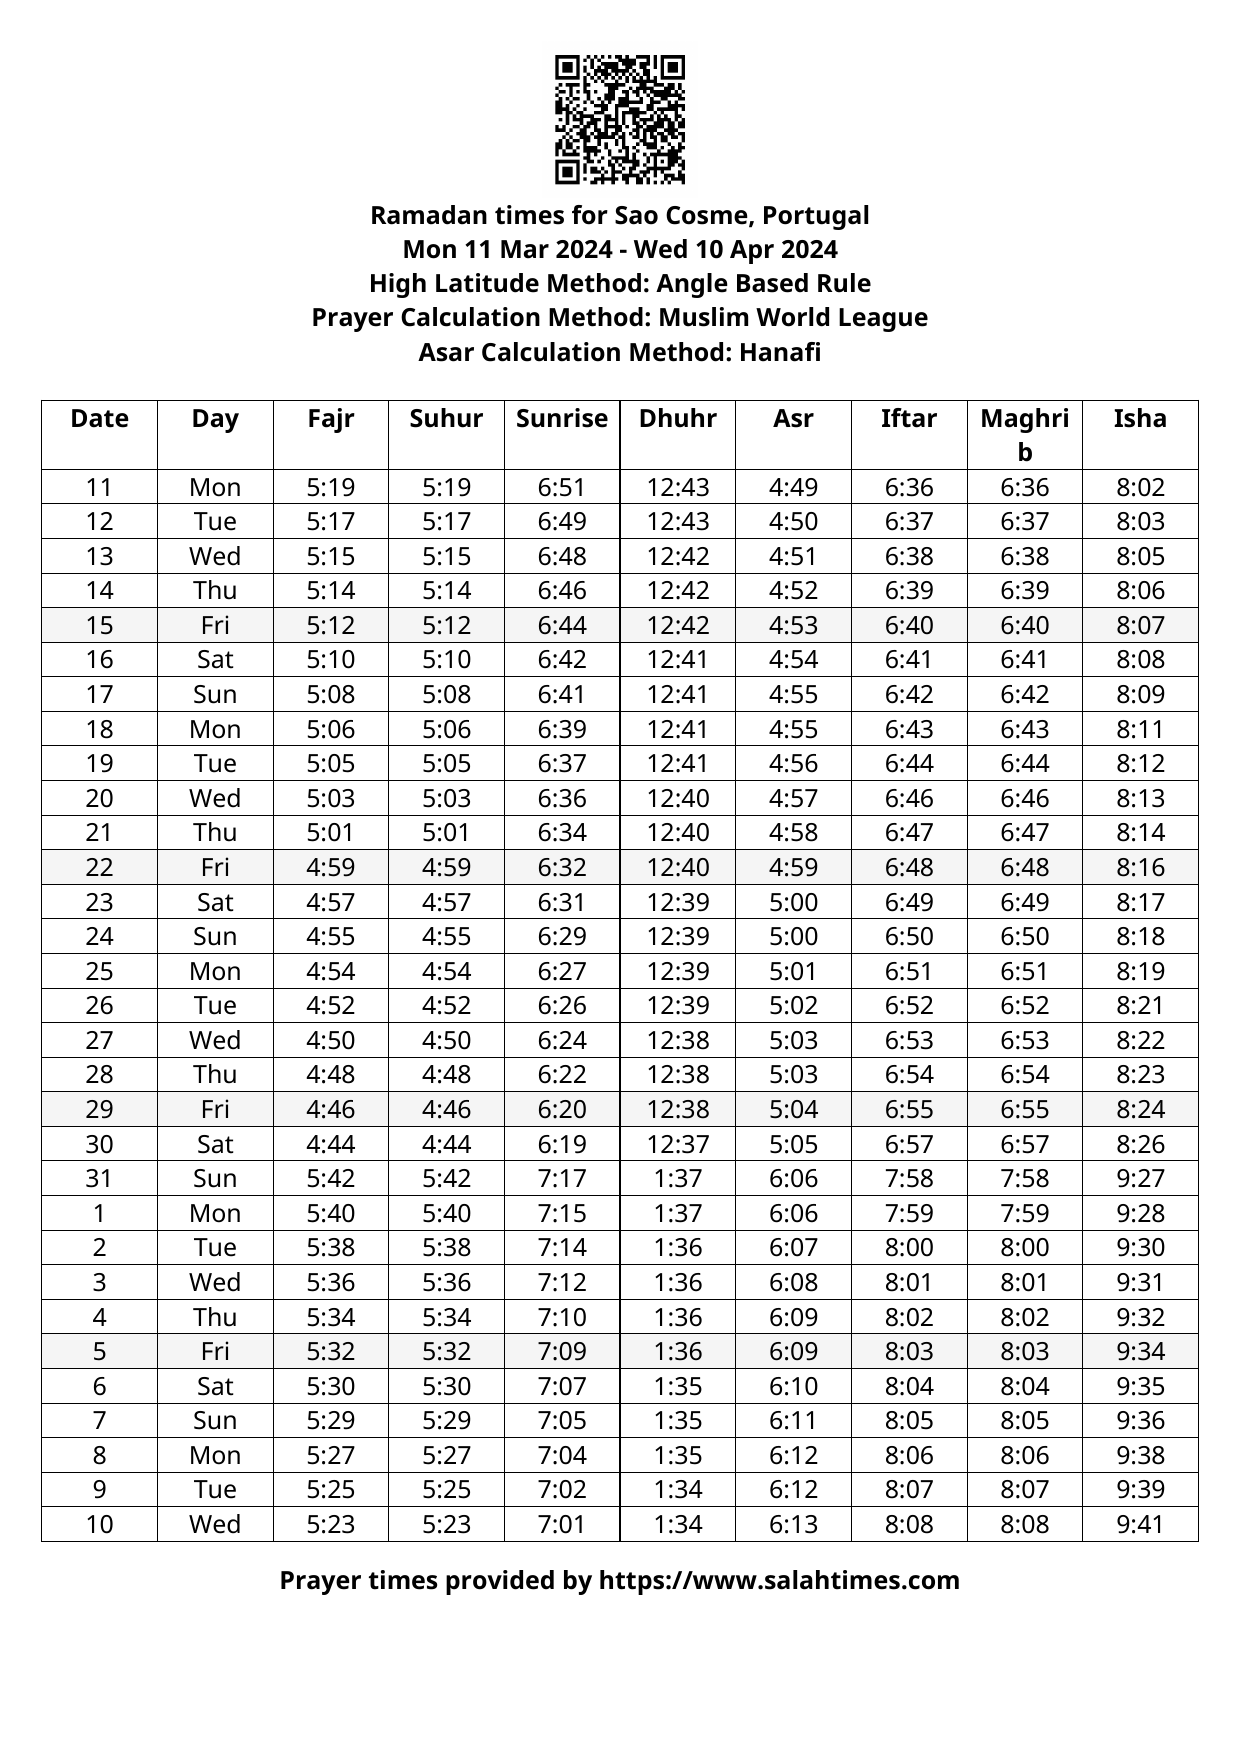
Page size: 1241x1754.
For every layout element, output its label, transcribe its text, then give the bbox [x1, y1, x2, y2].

table_cell 4:55 [736, 712, 851, 745]
table_cell 17 [42, 677, 157, 711]
table_cell 6:13 [736, 1507, 851, 1541]
table_cell 13 [42, 539, 157, 572]
table_cell 8:07 [1083, 608, 1198, 642]
table_cell 12:39 [621, 954, 735, 987]
table_cell 6:40 [852, 608, 967, 642]
table_cell 9:41 [1083, 1507, 1198, 1541]
table_cell Fri [158, 1092, 273, 1126]
table_cell 6:48 [852, 850, 967, 884]
table_cell 4:57 [389, 885, 504, 918]
table_cell 6:49 [852, 885, 967, 918]
table_header Fajr [274, 401, 388, 469]
table_cell 6:54 [968, 1058, 1082, 1091]
table_cell 7:58 [968, 1161, 1082, 1195]
table_cell 7:58 [852, 1161, 967, 1195]
table_cell 12:38 [621, 1058, 735, 1091]
table_cell Tue [158, 1231, 273, 1264]
table_cell 5:03 [736, 1023, 851, 1057]
table_cell 4:44 [274, 1127, 388, 1160]
table_cell 4:52 [274, 989, 388, 1022]
table_cell 9:27 [1083, 1161, 1198, 1195]
table_cell 4:57 [274, 885, 388, 918]
table_cell 5:19 [389, 470, 504, 503]
table_cell 6:09 [736, 1334, 851, 1368]
table_cell 4:48 [274, 1058, 388, 1091]
table_cell 11 [42, 470, 157, 503]
table_cell 9:31 [1083, 1265, 1198, 1299]
table_cell 5:02 [736, 989, 851, 1022]
text High Latitude Method: Angle Based Rule [42, 266, 1198, 300]
table_cell 6:48 [505, 539, 619, 572]
table_cell 5:08 [274, 677, 388, 711]
table_cell 6 [42, 1369, 157, 1402]
table_cell 4:52 [389, 989, 504, 1022]
table_cell 12:37 [621, 1127, 735, 1160]
table_cell 1:36 [621, 1300, 735, 1333]
table_header Isha [1083, 401, 1198, 469]
table_cell 8:03 [968, 1334, 1082, 1368]
table_cell Mon [158, 470, 273, 503]
table_cell 6:08 [736, 1265, 851, 1299]
table_cell 4:46 [274, 1092, 388, 1126]
table_cell 6:43 [968, 712, 1082, 745]
table_cell 28 [42, 1058, 157, 1091]
table_cell 8:08 [852, 1507, 967, 1541]
table_cell 1:36 [621, 1265, 735, 1299]
table_cell 8:08 [968, 1507, 1082, 1541]
table_cell 5:10 [274, 643, 388, 676]
table_cell 6:48 [968, 850, 1082, 884]
table_cell 1 [42, 1196, 157, 1229]
table_cell 20 [42, 781, 157, 814]
table_cell 6:22 [505, 1058, 619, 1091]
table_cell Sat [158, 1127, 273, 1160]
table_cell 8:00 [852, 1231, 967, 1264]
table_cell 16 [42, 643, 157, 676]
table_header Iftar [852, 401, 967, 469]
table_cell 5:30 [389, 1369, 504, 1402]
table_cell 8:12 [1083, 746, 1198, 780]
table_cell 8:04 [968, 1369, 1082, 1402]
table_cell 5:03 [736, 1058, 851, 1091]
table_cell 4:50 [736, 504, 851, 538]
table_cell 6:20 [505, 1092, 619, 1126]
table_cell 5:30 [274, 1369, 388, 1402]
table_cell 7:17 [505, 1161, 619, 1195]
table_cell 5:00 [736, 919, 851, 953]
table_cell 6:42 [968, 677, 1082, 711]
table_cell 6:44 [852, 746, 967, 780]
table_cell 12:41 [621, 677, 735, 711]
table_header Suhur [389, 401, 504, 469]
picture [542, 41, 699, 198]
table_cell 6:39 [968, 574, 1082, 607]
table_cell 6:11 [736, 1404, 851, 1437]
table_cell 5:04 [736, 1092, 851, 1126]
table_cell 6:52 [968, 989, 1082, 1022]
table_cell 4:59 [274, 850, 388, 884]
table_cell 12:43 [621, 504, 735, 538]
text Ramadan times for Sao Cosme, Portugal [42, 198, 1198, 232]
table_cell 12:43 [621, 470, 735, 503]
table_cell 12:38 [621, 1023, 735, 1057]
table_cell 30 [42, 1127, 157, 1160]
table_cell 12:39 [621, 989, 735, 1022]
table_cell 4:44 [389, 1127, 504, 1160]
table_cell 29 [42, 1092, 157, 1126]
table_cell 6:44 [968, 746, 1082, 780]
table_cell 12:40 [621, 816, 735, 849]
table_cell 5:34 [389, 1300, 504, 1333]
table_cell 9:36 [1083, 1404, 1198, 1437]
table_cell 5:25 [274, 1473, 388, 1506]
table_cell 6:31 [505, 885, 619, 918]
table_cell 5:19 [274, 470, 388, 503]
table_cell 6:10 [736, 1369, 851, 1402]
table_cell 6:50 [968, 919, 1082, 953]
table_cell 6:06 [736, 1196, 851, 1229]
table_cell 2 [42, 1231, 157, 1264]
table_cell 9:30 [1083, 1231, 1198, 1264]
table_cell 6:51 [852, 954, 967, 987]
table_cell 5:05 [736, 1127, 851, 1160]
table_cell 6:53 [968, 1023, 1082, 1057]
table_cell 5:25 [389, 1473, 504, 1506]
table_cell 5:32 [274, 1334, 388, 1368]
table_cell 6:47 [852, 816, 967, 849]
table_cell Sun [158, 1161, 273, 1195]
table_header Date [42, 401, 157, 469]
table_cell 9:32 [1083, 1300, 1198, 1333]
text Mon 11 Mar 2024 - Wed 10 Apr 2024 [42, 232, 1198, 266]
table_cell 6:41 [505, 677, 619, 711]
table_cell Thu [158, 1058, 273, 1091]
table_cell 8:22 [1083, 1023, 1198, 1057]
table_cell 8:06 [1083, 574, 1198, 607]
table_cell 6:38 [852, 539, 967, 572]
table_cell 6:29 [505, 919, 619, 953]
table_cell 5:17 [389, 504, 504, 538]
table_cell 6:52 [852, 989, 967, 1022]
table_cell 5:12 [389, 608, 504, 642]
table_cell 5:01 [736, 954, 851, 987]
table_cell 23 [42, 885, 157, 918]
table_cell 21 [42, 816, 157, 849]
table_cell 12:41 [621, 746, 735, 780]
table_cell 12:41 [621, 712, 735, 745]
table_cell 6:24 [505, 1023, 619, 1057]
table_cell 7:10 [505, 1300, 619, 1333]
table_cell Wed [158, 539, 273, 572]
table_cell Thu [158, 1300, 273, 1333]
table_cell 6:57 [852, 1127, 967, 1160]
table_cell 5:27 [274, 1438, 388, 1472]
table_cell 5:06 [274, 712, 388, 745]
table_cell 4:59 [389, 850, 504, 884]
table_cell 6:55 [968, 1092, 1082, 1126]
table_cell 6:37 [505, 746, 619, 780]
table_cell 5:40 [389, 1196, 504, 1229]
table_cell 7:01 [505, 1507, 619, 1541]
table_cell Thu [158, 574, 273, 607]
table_cell 6:36 [505, 781, 619, 814]
table_cell 6:53 [852, 1023, 967, 1057]
table_cell 5:17 [274, 504, 388, 538]
table_cell 8:11 [1083, 712, 1198, 745]
table_cell 12:40 [621, 781, 735, 814]
table_cell 12:38 [621, 1092, 735, 1126]
table_cell 6:06 [736, 1161, 851, 1195]
table_cell Tue [158, 1473, 273, 1506]
table_cell 12 [42, 504, 157, 538]
table_cell 25 [42, 954, 157, 987]
table_cell 7:59 [968, 1196, 1082, 1229]
table_cell 4:50 [274, 1023, 388, 1057]
table_cell 8:06 [968, 1438, 1082, 1472]
table_cell 6:46 [505, 574, 619, 607]
table_cell 4 [42, 1300, 157, 1333]
table_cell 5:03 [389, 781, 504, 814]
table_cell 5:29 [274, 1404, 388, 1437]
table_cell 4:55 [274, 919, 388, 953]
table_cell Tue [158, 504, 273, 538]
table_cell 8:02 [852, 1300, 967, 1333]
table_cell 22 [42, 850, 157, 884]
table_cell Sat [158, 643, 273, 676]
table_cell 6:51 [505, 470, 619, 503]
table_header Asr [736, 401, 851, 469]
table_cell 8:07 [968, 1473, 1082, 1506]
text Prayer times provided by https://www.salahtimes.com [42, 1563, 1198, 1597]
table_cell 4:51 [736, 539, 851, 572]
table_cell 6:42 [505, 643, 619, 676]
table_cell 5:38 [389, 1231, 504, 1264]
table_cell Fri [158, 850, 273, 884]
table_cell 8 [42, 1438, 157, 1472]
table_cell 4:54 [274, 954, 388, 987]
table_cell Sat [158, 1369, 273, 1402]
table_cell 4:55 [736, 677, 851, 711]
table_cell 9 [42, 1473, 157, 1506]
table_cell 1:35 [621, 1438, 735, 1472]
table_cell 6:47 [968, 816, 1082, 849]
table_cell 5 [42, 1334, 157, 1368]
table_cell 1:34 [621, 1473, 735, 1506]
table_cell 9:38 [1083, 1438, 1198, 1472]
table_cell 12:42 [621, 539, 735, 572]
table_cell 3 [42, 1265, 157, 1299]
table_cell 6:36 [852, 470, 967, 503]
table_cell 7:15 [505, 1196, 619, 1229]
table_cell 7:12 [505, 1265, 619, 1299]
table_cell 12:40 [621, 850, 735, 884]
table_cell 5:10 [389, 643, 504, 676]
table_cell 9:28 [1083, 1196, 1198, 1229]
table_cell 1:37 [621, 1161, 735, 1195]
table_cell 8:19 [1083, 954, 1198, 987]
table_cell 5:15 [274, 539, 388, 572]
table_cell 18 [42, 712, 157, 745]
table_cell 6:34 [505, 816, 619, 849]
table_cell 5:42 [389, 1161, 504, 1195]
table_cell 4:55 [389, 919, 504, 953]
table_cell 8:14 [1083, 816, 1198, 849]
table_cell 1:36 [621, 1334, 735, 1368]
table_cell 6:09 [736, 1300, 851, 1333]
table_cell 12:39 [621, 885, 735, 918]
table_cell 6:12 [736, 1438, 851, 1472]
table_cell Tue [158, 989, 273, 1022]
table_cell 5:38 [274, 1231, 388, 1264]
table_cell Sun [158, 1404, 273, 1437]
table_cell 5:29 [389, 1404, 504, 1437]
table_cell 6:38 [968, 539, 1082, 572]
table_cell Wed [158, 1265, 273, 1299]
table_cell 5:36 [274, 1265, 388, 1299]
table_cell 6:49 [968, 885, 1082, 918]
table_cell 6:36 [968, 470, 1082, 503]
table_cell 5:05 [389, 746, 504, 780]
table_cell Fri [158, 1334, 273, 1368]
table_cell 12:41 [621, 643, 735, 676]
table_cell 6:54 [852, 1058, 967, 1091]
table_cell 5:14 [274, 574, 388, 607]
table_cell 12:42 [621, 574, 735, 607]
table_cell 8:08 [1083, 643, 1198, 676]
table_cell 6:41 [968, 643, 1082, 676]
table_cell 4:56 [736, 746, 851, 780]
table_cell Wed [158, 1023, 273, 1057]
table_cell 27 [42, 1023, 157, 1057]
table_cell 10 [42, 1507, 157, 1541]
table_cell Thu [158, 816, 273, 849]
table_cell 8:03 [1083, 504, 1198, 538]
table_cell 5:14 [389, 574, 504, 607]
table_cell 4:58 [736, 816, 851, 849]
table_cell 7:04 [505, 1438, 619, 1472]
table_cell 6:12 [736, 1473, 851, 1506]
table_cell 5:01 [274, 816, 388, 849]
table_cell 8:06 [852, 1438, 967, 1472]
table_cell 4:59 [736, 850, 851, 884]
table_cell Wed [158, 781, 273, 814]
table_cell 8:02 [1083, 470, 1198, 503]
table_cell Mon [158, 712, 273, 745]
table_cell 8:24 [1083, 1092, 1198, 1126]
table_cell 8:21 [1083, 989, 1198, 1022]
table_cell 6:46 [852, 781, 967, 814]
table_cell 5:08 [389, 677, 504, 711]
table_cell 8:18 [1083, 919, 1198, 953]
table_header Dhuhr [621, 401, 735, 469]
table_cell 4:52 [736, 574, 851, 607]
table_cell 1:34 [621, 1507, 735, 1541]
table_cell Mon [158, 1196, 273, 1229]
table_cell 7:02 [505, 1473, 619, 1506]
table_cell 8:23 [1083, 1058, 1198, 1091]
table_header Day [158, 401, 273, 469]
table_cell 6:43 [852, 712, 967, 745]
table_cell 6:40 [968, 608, 1082, 642]
table_cell 31 [42, 1161, 157, 1195]
table_cell 9:34 [1083, 1334, 1198, 1368]
table_cell 7:09 [505, 1334, 619, 1368]
table_cell 15 [42, 608, 157, 642]
table_cell 4:57 [736, 781, 851, 814]
table_cell 7 [42, 1404, 157, 1437]
table_cell Sun [158, 919, 273, 953]
table_cell 5:27 [389, 1438, 504, 1472]
table_cell Tue [158, 746, 273, 780]
table_cell 5:12 [274, 608, 388, 642]
table_cell 5:03 [274, 781, 388, 814]
table_cell 26 [42, 989, 157, 1022]
table_cell 4:53 [736, 608, 851, 642]
table_cell 8:01 [852, 1265, 967, 1299]
text Prayer Calculation Method: Muslim World League [42, 300, 1198, 334]
table_cell 4:49 [736, 470, 851, 503]
table_cell 5:15 [389, 539, 504, 572]
table_cell Sat [158, 885, 273, 918]
table_cell Mon [158, 1438, 273, 1472]
table_cell 7:59 [852, 1196, 967, 1229]
table_cell 6:39 [852, 574, 967, 607]
text Asar Calculation Method: Hanafi [42, 334, 1198, 368]
table_cell 4:54 [389, 954, 504, 987]
table_cell 6:57 [968, 1127, 1082, 1160]
table_cell 5:32 [389, 1334, 504, 1368]
table_cell 5:23 [274, 1507, 388, 1541]
table_cell 6:37 [968, 504, 1082, 538]
table_cell 7:14 [505, 1231, 619, 1264]
table_cell 6:32 [505, 850, 619, 884]
table_cell 5:23 [389, 1507, 504, 1541]
table_cell Wed [158, 1507, 273, 1541]
table_cell 6:19 [505, 1127, 619, 1160]
table_cell 5:01 [389, 816, 504, 849]
table_cell Fri [158, 608, 273, 642]
table_header Maghrib [968, 401, 1082, 469]
table_cell 8:16 [1083, 850, 1198, 884]
table_cell 8:03 [852, 1334, 967, 1368]
table_cell 5:42 [274, 1161, 388, 1195]
table_cell 8:05 [852, 1404, 967, 1437]
table_cell Mon [158, 954, 273, 987]
table_cell 4:50 [389, 1023, 504, 1057]
table_cell 19 [42, 746, 157, 780]
table_cell 5:36 [389, 1265, 504, 1299]
table_cell 5:06 [389, 712, 504, 745]
table_cell 8:05 [1083, 539, 1198, 572]
table_cell 24 [42, 919, 157, 953]
table_cell 6:51 [968, 954, 1082, 987]
table_cell 1:36 [621, 1231, 735, 1264]
table_cell 4:46 [389, 1092, 504, 1126]
table_cell 6:50 [852, 919, 967, 953]
table_cell 12:42 [621, 608, 735, 642]
table_cell 5:00 [736, 885, 851, 918]
table_cell 4:48 [389, 1058, 504, 1091]
table_cell 1:37 [621, 1196, 735, 1229]
table_cell 8:01 [968, 1265, 1082, 1299]
table_cell 5:34 [274, 1300, 388, 1333]
table_cell 8:04 [852, 1369, 967, 1402]
table_cell 6:39 [505, 712, 619, 745]
table_cell 6:46 [968, 781, 1082, 814]
table_cell 6:37 [852, 504, 967, 538]
table_cell 6:44 [505, 608, 619, 642]
table_cell 9:35 [1083, 1369, 1198, 1402]
table_cell 8:13 [1083, 781, 1198, 814]
table_cell 6:49 [505, 504, 619, 538]
table_cell 9:39 [1083, 1473, 1198, 1506]
table_cell 8:17 [1083, 885, 1198, 918]
table_cell 5:05 [274, 746, 388, 780]
table_cell 6:55 [852, 1092, 967, 1126]
table_cell 5:40 [274, 1196, 388, 1229]
table_cell 7:07 [505, 1369, 619, 1402]
table_cell 4:54 [736, 643, 851, 676]
table_cell 6:42 [852, 677, 967, 711]
table_cell 8:26 [1083, 1127, 1198, 1160]
table_cell 8:09 [1083, 677, 1198, 711]
table_cell 7:05 [505, 1404, 619, 1437]
table_cell 8:07 [852, 1473, 967, 1506]
table_cell 6:26 [505, 989, 619, 1022]
table_cell 8:05 [968, 1404, 1082, 1437]
table_cell 6:27 [505, 954, 619, 987]
table_cell 8:02 [968, 1300, 1082, 1333]
table_cell 1:35 [621, 1404, 735, 1437]
table_cell Sun [158, 677, 273, 711]
table_header Sunrise [505, 401, 619, 469]
table_cell 14 [42, 574, 157, 607]
table_cell 1:35 [621, 1369, 735, 1402]
table_cell 6:41 [852, 643, 967, 676]
table_cell 12:39 [621, 919, 735, 953]
table_cell 6:07 [736, 1231, 851, 1264]
table_cell 8:00 [968, 1231, 1082, 1264]
